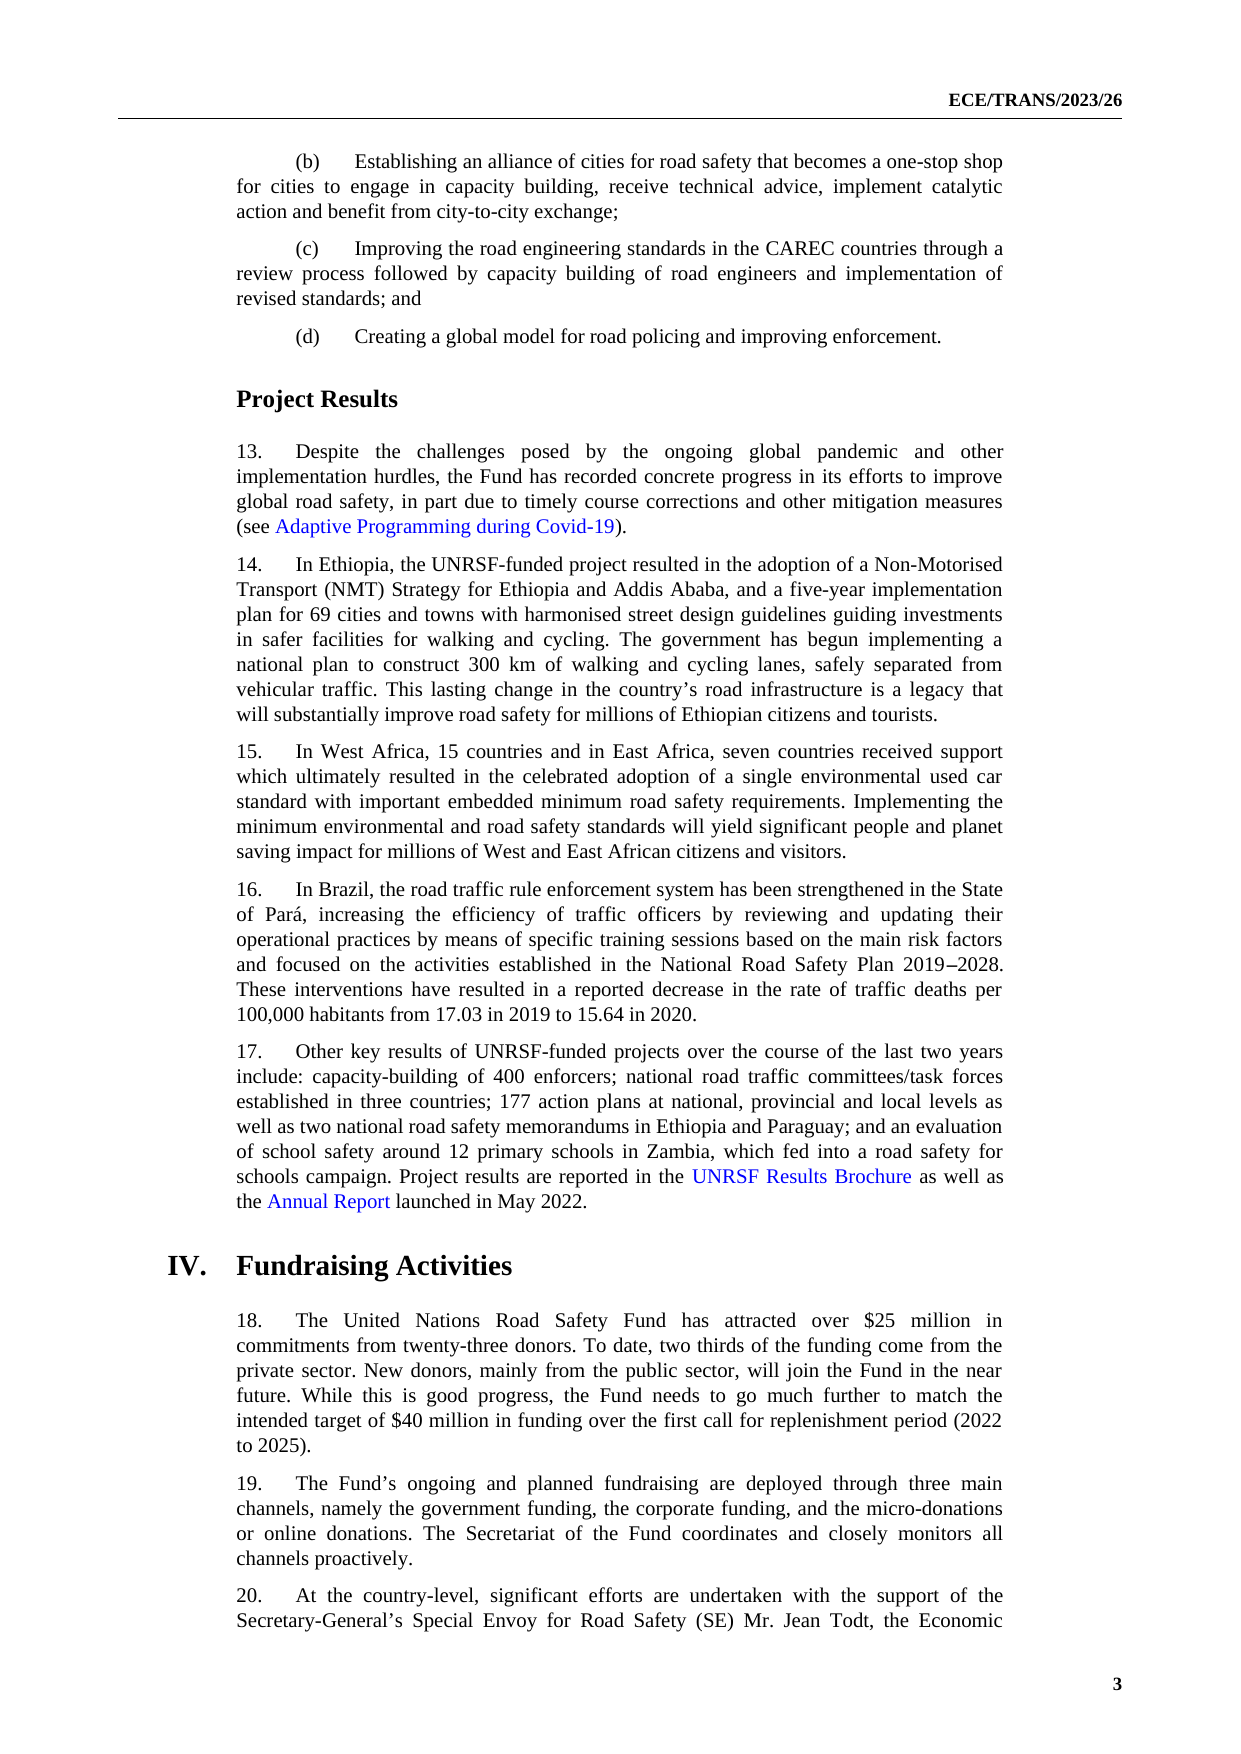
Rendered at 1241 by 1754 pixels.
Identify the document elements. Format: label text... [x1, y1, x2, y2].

text 13. Despite the challenges posed by the ongoing global pandemic and other implementation hurdles, the Fund has recorded concrete progress in its efforts to improve global road safety, in part due to timely course corrections and other mitigation measures (see Adaptive Programming during Covid-19). [236, 438, 1004, 538]
text 19. The Fund’s ongoing and planned fundraising are deployed through three main channels, namely the government funding, the corporate funding, and the micro-donations or online donations. The Secretariat of the Fund coordinates and closely monitors all channels proactively. [236, 1469, 1004, 1569]
text (c) Improving the road engineering standards in the CAREC countries through a review process followed by capacity building of road engineers and implementation of revised standards; and [236, 235, 1004, 310]
text 17. Other key results of UNRSF-funded projects over the course of the last two years include: capacity-building of 400 enforcers; national road traffic committees/task forces established in three countries; 177 action plans at national, provincial and local levels as well as two national road safety memorandums in Ethiopia and Paraguay; and an evaluation of school safety around 12 primary schools in Zambia, which fed into a road safety for schools campaign. Project results are reported in the UNRSF Results Brochure as well as the Annual Report launched in May 2022. [236, 1038, 1004, 1213]
text Project Results [118, 385, 1004, 413]
text (d) Creating a global model for road policing and improving enforcement. [236, 323, 1004, 348]
text 16. In Brazil, the road traffic rule enforcement system has been strengthened in the State of Pará, increasing the efficiency of traffic officers by reviewing and updating their operational practices by means of specific training sessions based on the main risk factors and focused on the activities established in the National Road Safety Plan 2019–2028. These interventions have resulted in a reported decrease in the rate of traffic deaths per 100,000 habitants from 17.03 in 2019 to 15.64 in 2020. [236, 876, 1004, 1026]
text 14. In Ethiopia, the UNRSF-funded project resulted in the adoption of a Non-Motorised Transport (NMT) Strategy for Ethiopia and Addis Ababa, and a five-year implementation plan for 69 cities and towns with harmonised street design guidelines guiding investments in safer facilities for walking and cycling. The government has begun implementing a national plan to construct 300 km of walking and cycling lanes, safely separated from vehicular traffic. This lasting change in the country’s road infrastructure is a legacy that will substantially improve road safety for millions of Ethiopian citizens and tourists. [236, 551, 1004, 726]
text 15. In West Africa, 15 countries and in East Africa, seven countries received support which ultimately resulted in the celebrated adoption of a single environmental used car standard with important embedded minimum road safety requirements. Implementing the minimum environmental and road safety standards will yield significant people and planet saving impact for millions of West and East African citizens and visitors. [236, 738, 1004, 863]
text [236, 1582, 1004, 1632]
text 18. The United Nations Road Safety Fund has attracted over $25 million in commitments from twenty-three donors. To date, two thirds of the funding come from the private sector. New donors, mainly from the public sector, will join the Fund in the near future. While this is good progress, the Fund needs to go much further to match the intended target of $40 million in funding over the first call for replenishment period (2022 to 2025). [236, 1307, 1004, 1457]
text IV. Fundraising Activities [118, 1251, 1004, 1282]
text (b) Establishing an alliance of cities for road safety that becomes a one-stop shop for cities to engage in capacity building, receive technical advice, implement catalytic action and benefit from city-to-city exchange; [236, 148, 1004, 223]
